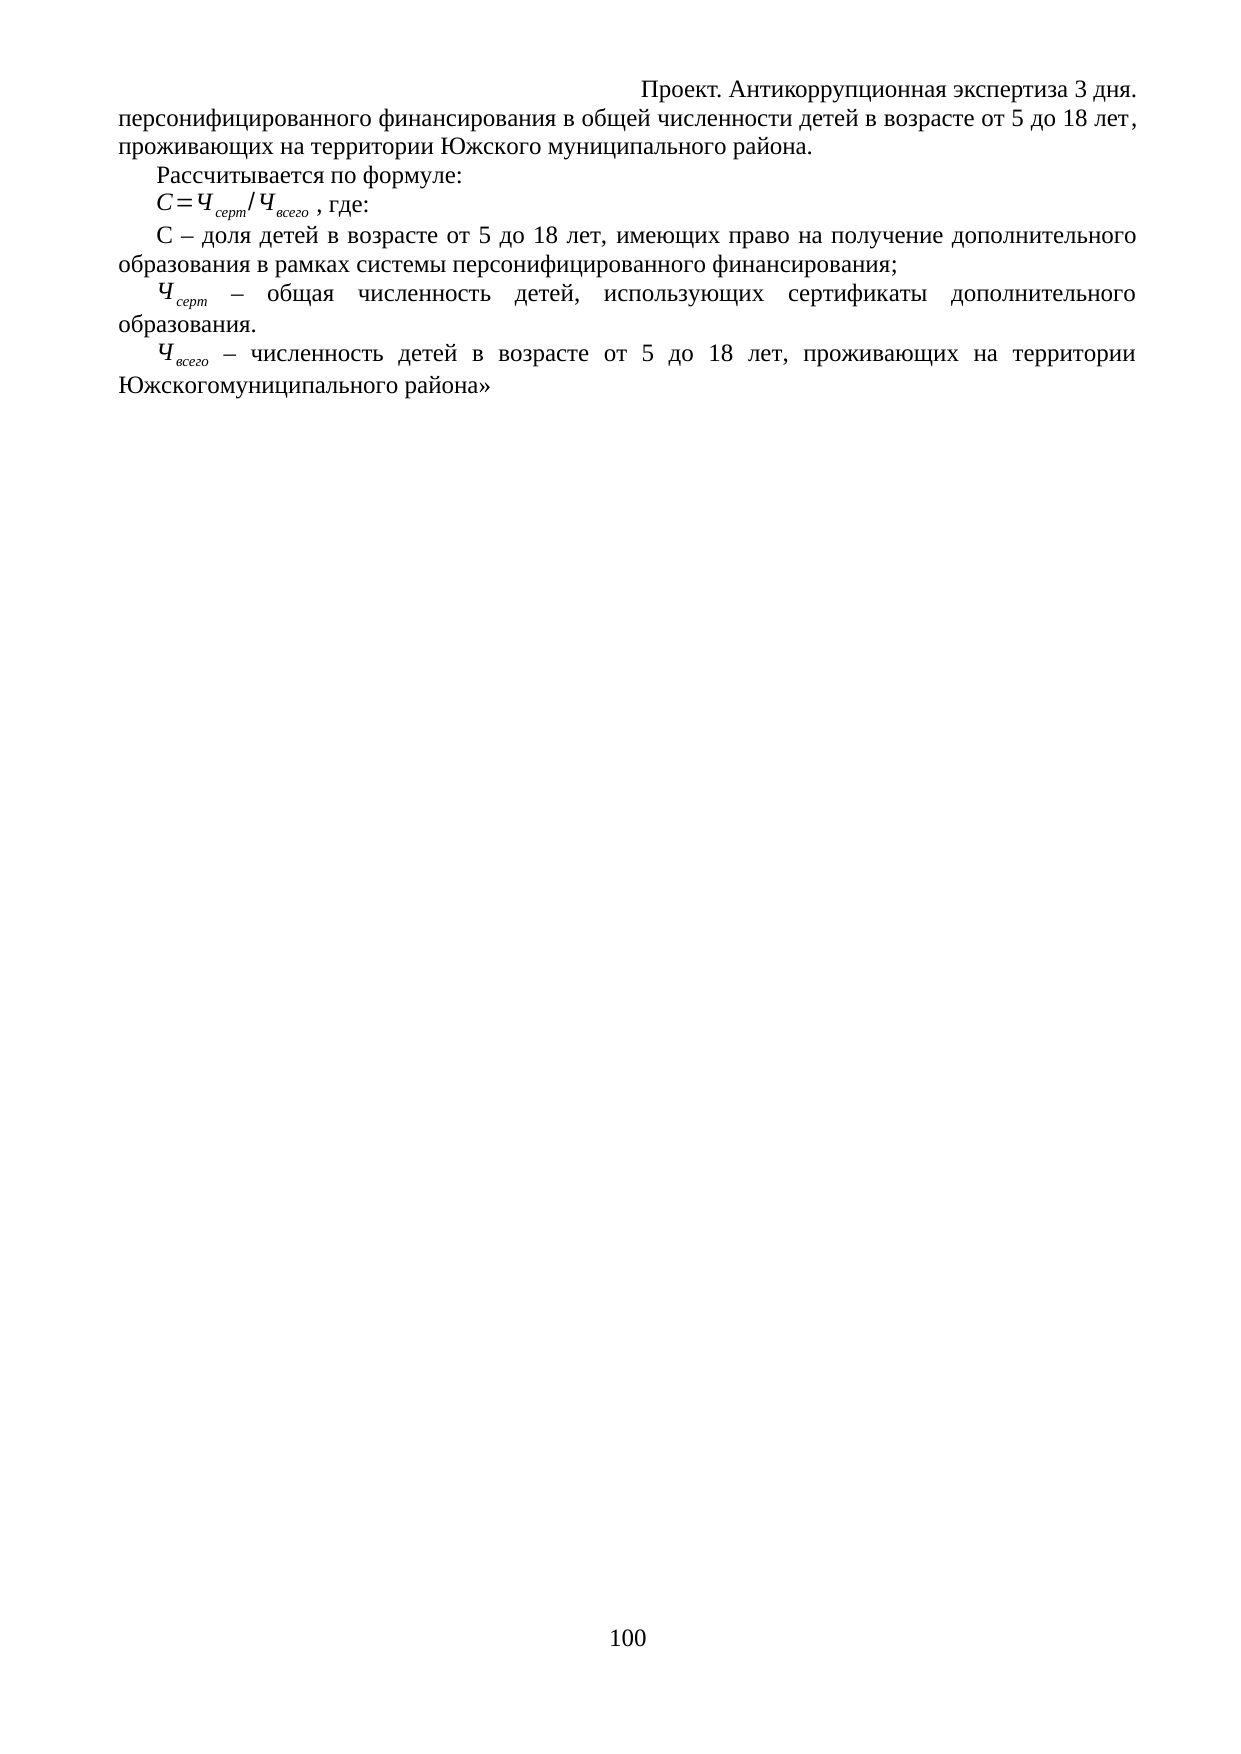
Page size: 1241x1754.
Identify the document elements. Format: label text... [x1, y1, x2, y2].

text – общая численность детей, использующих сертификаты дополнительного образования. [118, 278, 1137, 338]
text – численность детей в возрасте от 5 до 18 лет, проживающих на территории Южскогомуниципального района» [118, 338, 1137, 398]
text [118, 103, 1137, 160]
text С – доля детей в возрасте от 5 до 18 лет, имеющих право на получение дополнительного образования в рамках системы персонифицированного финансирования; [118, 220, 1137, 278]
text Рассчитывается по формуле: [118, 160, 1137, 189]
text , где: [118, 189, 1137, 220]
